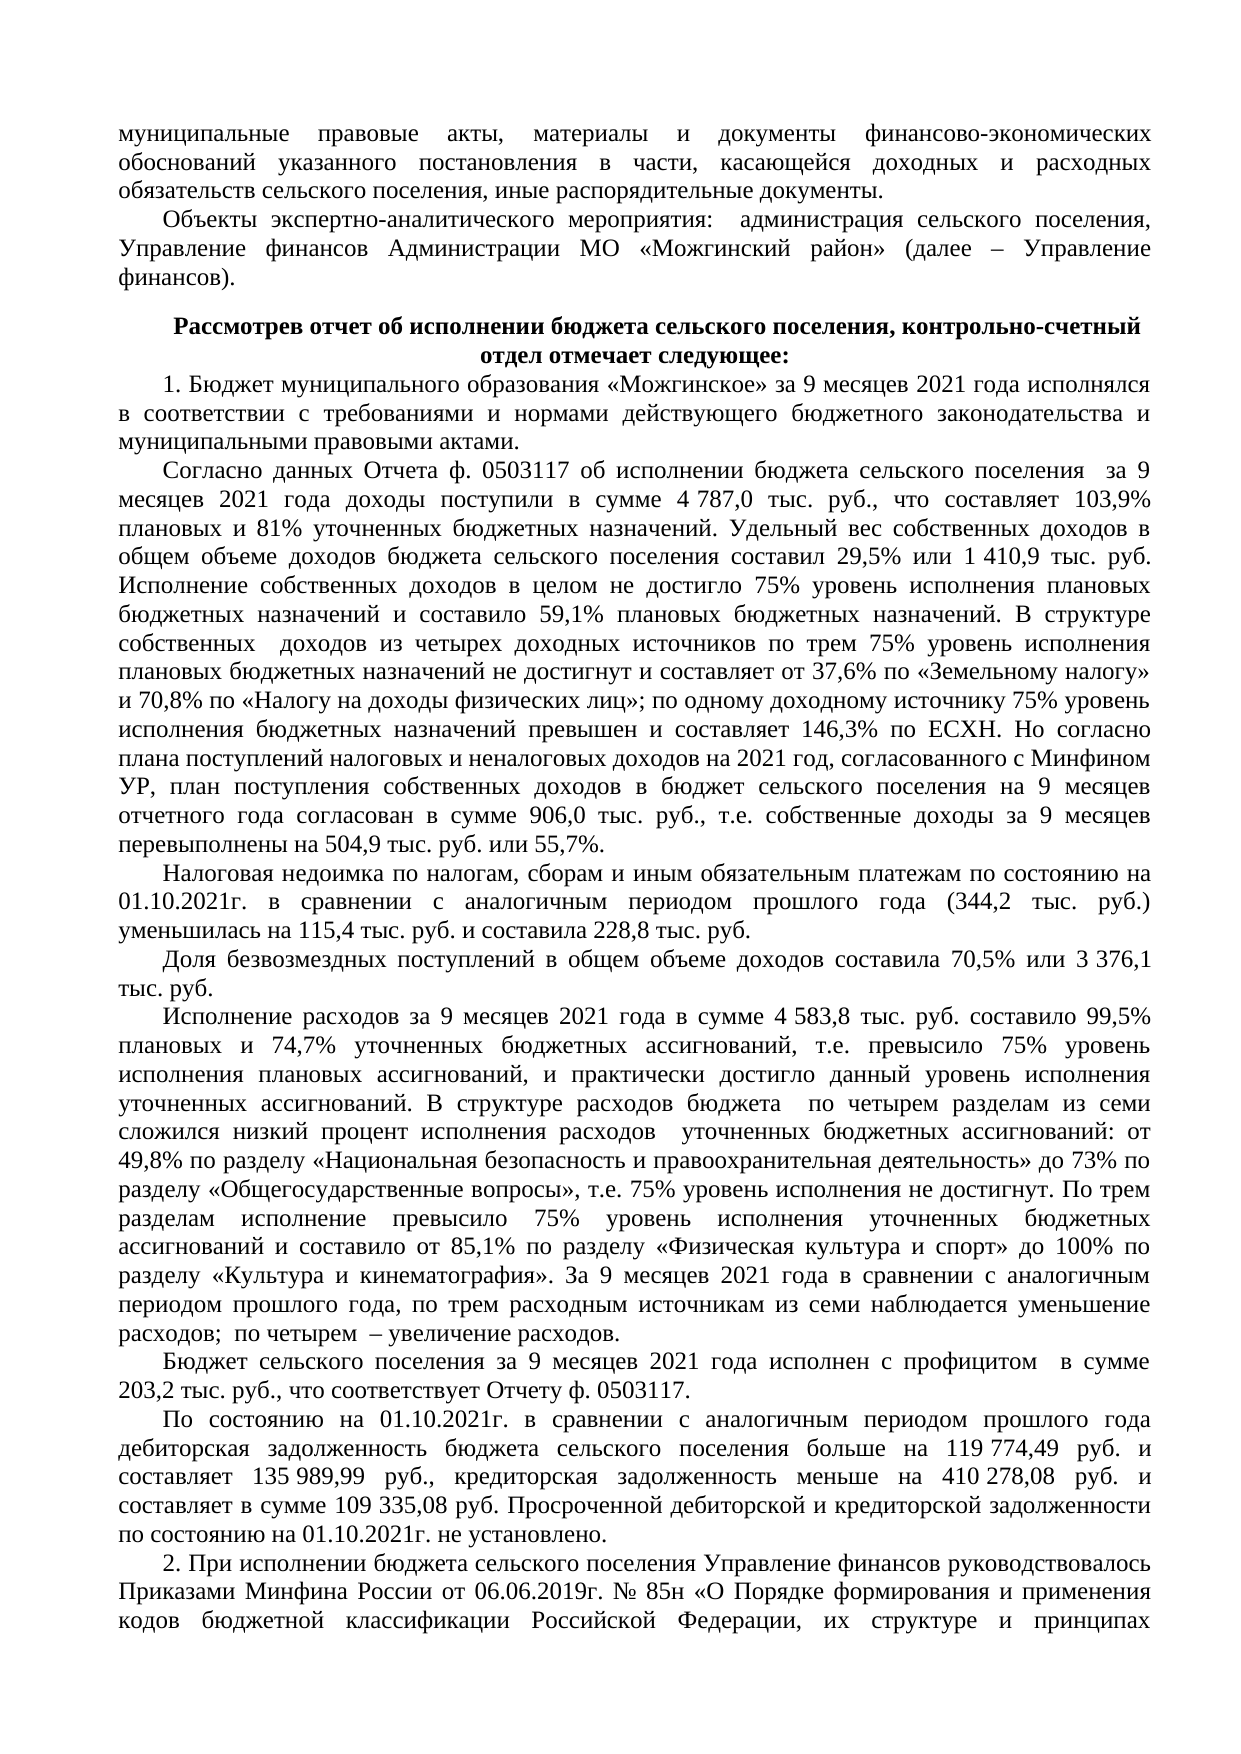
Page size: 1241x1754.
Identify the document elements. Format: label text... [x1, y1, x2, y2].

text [118, 118, 1152, 204]
text Объекты экспертно-аналитического мероприятия: администрация сельского поселения, Управление финансов Администрации МО «Можгинский район» (далее – Управление финансов). [118, 204, 1152, 291]
text Бюджет сельского поселения за 9 месяцев 2021 года исполнен с профицитом в сумме 203,2 тыс. руб., что соответствует Отчету ф. 0503117. [118, 1346, 1152, 1404]
text Доля безвозмездных поступлений в общем объеме доходов составила 70,5% или 3 376,1 тыс. руб. [118, 944, 1152, 1001]
text 1. Бюджет муниципального образования «Можгинское» за 9 месяцев 2021 года исполнялся в соответствии с требованиями и нормами действующего бюджетного законодательства и муниципальными правовыми актами. [118, 369, 1152, 455]
text Согласно данных Отчета ф. 0503117 об исполнении бюджета сельского поселения за 9 месяцев 2021 года доходы поступили в сумме 4 787,0 тыс. руб., что составляет 103,9% плановых и 81% уточненных бюджетных назначений. Удельный вес собственных доходов в общем объеме доходов бюджета сельского поселения составил 29,5% или 1 410,9 тыс. руб. Исполнение собственных доходов в целом не достигло 75% уровень исполнения плановых бюджетных назначений и составило 59,1% плановых бюджетных назначений. В структуре собственных доходов из четырех доходных источников по трем 75% уровень исполнения плановых бюджетных назначений не достигнут и составляет от 37,6% по «Земельному налогу» и 70,8% по «Налогу на доходы физических лиц»; по одному доходному источнику 75% уровень исполнения бюджетных назначений превышен и составляет 146,3% по ЕСХН. Но согласно плана поступлений налоговых и неналоговых доходов на 2021 год, согласованного с Минфином УР, план поступления собственных доходов в бюджет сельского поселения на 9 месяцев отчетного года согласован в сумме 906,0 тыс. руб., т.е. собственные доходы за 9 месяцев перевыполнены на 504,9 тыс. руб. или 55,7%. [118, 455, 1152, 858]
text Рассмотрев отчет об исполнении бюджета сельского поселения, контрольно-счетный отдел отмечает следующее: [118, 311, 1152, 369]
text По состоянию на 01.10.2021г. в сравнении с аналогичным периодом прошлого года дебиторская задолженность бюджета сельского поселения больше на 119 774,49 руб. и составляет 135 989,99 руб., кредиторская задолженность меньше на 410 278,08 руб. и составляет в сумме 109 335,08 руб. Просроченной дебиторской и кредиторской задолженности по состоянию на 01.10.2021г. не установлено. [118, 1404, 1152, 1548]
text Исполнение расходов за 9 месяцев 2021 года в сумме 4 583,8 тыс. руб. составило 99,5% плановых и 74,7% уточненных бюджетных ассигнований, т.е. превысило 75% уровень исполнения плановых ассигнований, и практически достигло данный уровень исполнения уточненных ассигнований. В структуре расходов бюджета по четырем разделам из семи сложился низкий процент исполнения расходов уточненных бюджетных ассигнований: от 49,8% по разделу «Национальная безопасность и правоохранительная деятельность» до 73% по разделу «Общегосударственные вопросы», т.е. 75% уровень исполнения не достигнут. По трем разделам исполнение превысило 75% уровень исполнения уточненных бюджетных ассигнований и составило от 85,1% по разделу «Физическая культура и спорт» до 100% по разделу «Культура и кинематография». За 9 месяцев 2021 года в сравнении с аналогичным периодом прошлого года, по трем расходным источникам из семи наблюдается уменьшение расходов; по четырем – увеличение расходов. [118, 1001, 1152, 1346]
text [118, 1548, 1152, 1634]
text Налоговая недоимка по налогам, сборам и иным обязательным платежам по состоянию на 01.10.2021г. в сравнении с аналогичным периодом прошлого года (344,2 тыс. руб.) уменьшилась на 115,4 тыс. руб. и составила 228,8 тыс. руб. [118, 858, 1152, 944]
